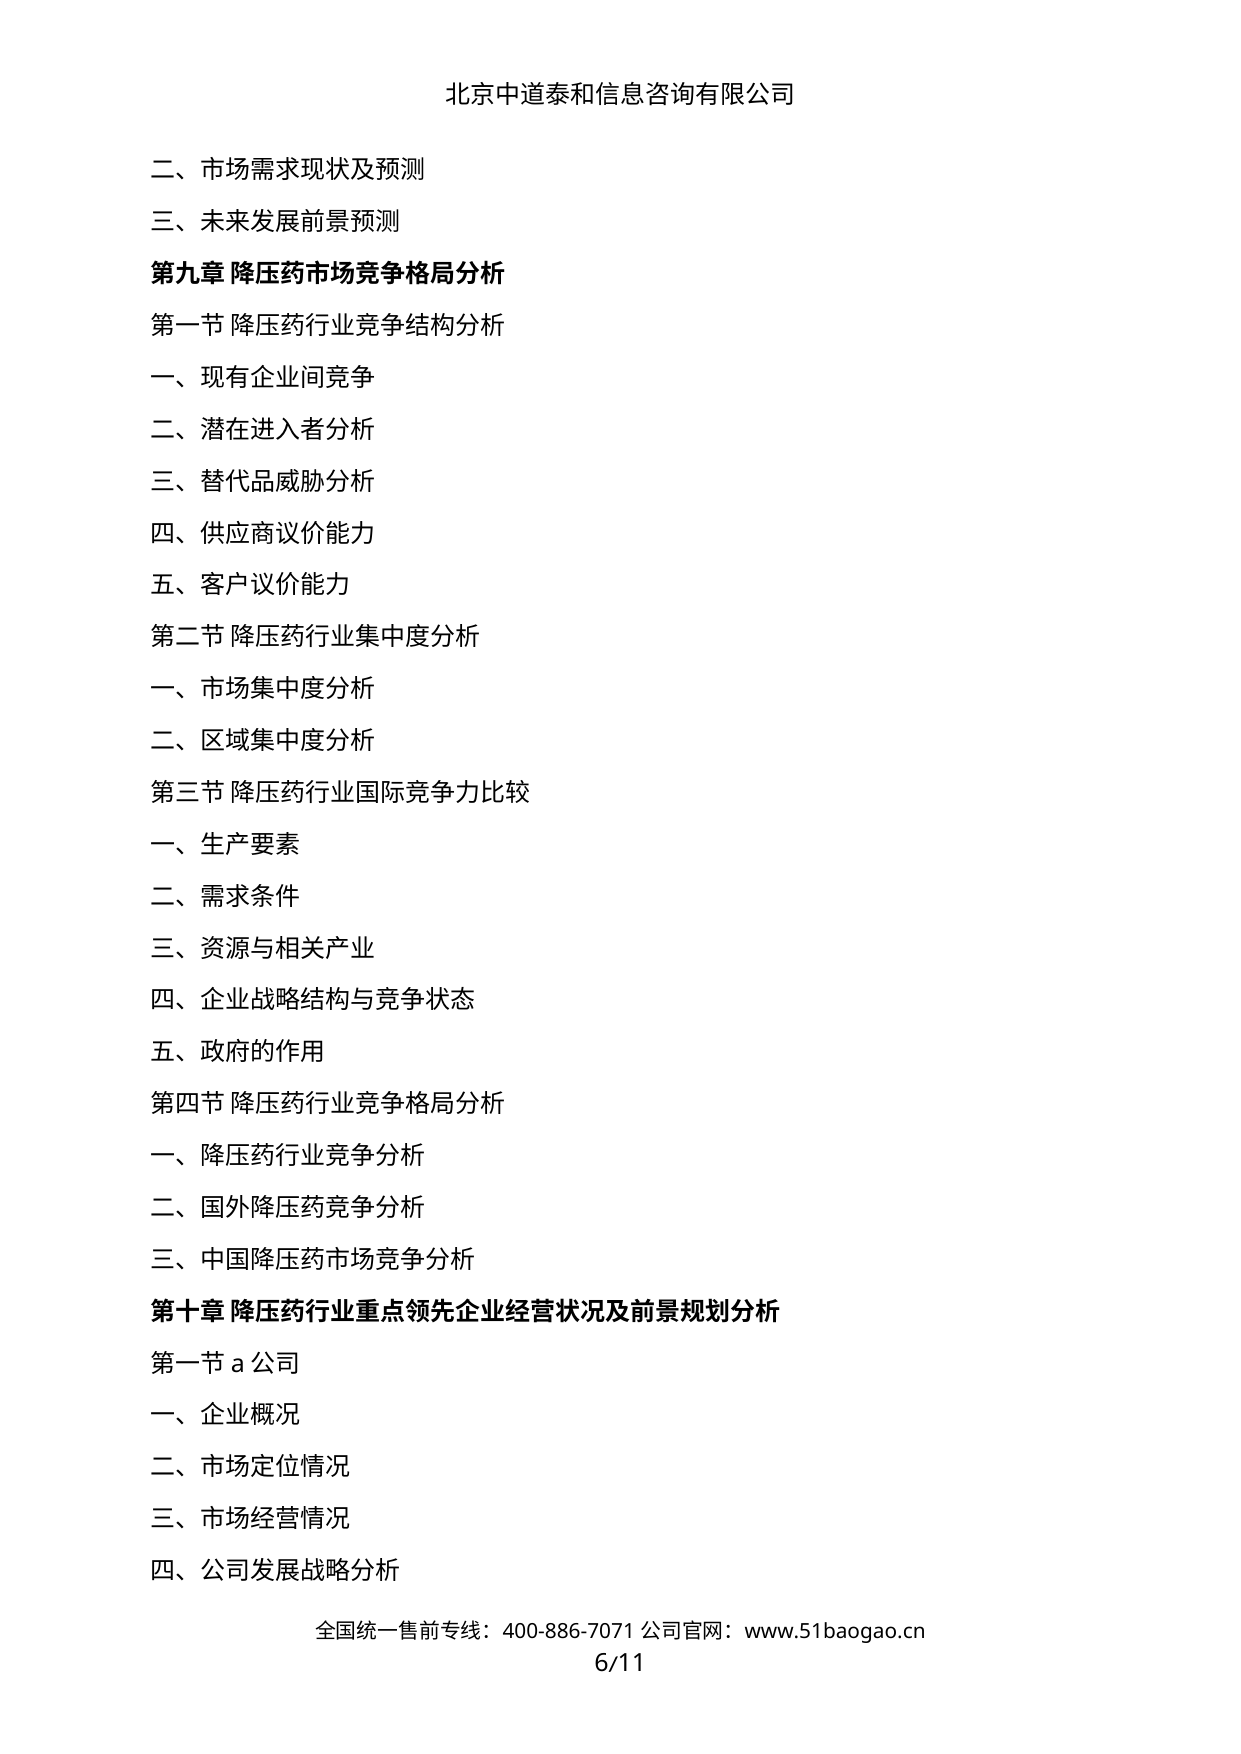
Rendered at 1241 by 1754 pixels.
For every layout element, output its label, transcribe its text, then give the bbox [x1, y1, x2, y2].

text 二、市场需求现状及预测 [150, 150, 1090, 186]
text 第一节 降压药行业竞争结构分析 [150, 306, 1090, 342]
text 第十章 降压药行业重点领先企业经营状况及前景规划分析 [150, 1291, 1090, 1327]
text 一、降压药行业竞争分析 [150, 1136, 1090, 1172]
text 五、政府的作用 [150, 1032, 1090, 1068]
text 一、企业概况 [150, 1395, 1090, 1431]
text 一、市场集中度分析 [150, 669, 1090, 705]
text 二、国外降压药竞争分析 [150, 1187, 1090, 1224]
text 四、供应商议价能力 [150, 513, 1090, 549]
text 二、潜在进入者分析 [150, 409, 1090, 446]
text 三、未来发展前景预测 [150, 202, 1090, 238]
text 三、替代品威胁分析 [150, 461, 1090, 497]
text 二、需求条件 [150, 876, 1090, 912]
text 四、公司发展战略分析 [150, 1551, 1090, 1587]
text 第二节 降压药行业集中度分析 [150, 617, 1090, 653]
text 二、区域集中度分析 [150, 721, 1090, 757]
text 二、市场定位情况 [150, 1447, 1090, 1483]
text 五、客户议价能力 [150, 565, 1090, 601]
text 一、现有企业间竞争 [150, 357, 1090, 394]
text 第三节 降压药行业国际竞争力比较 [150, 772, 1090, 809]
text 三、市场经营情况 [150, 1499, 1090, 1535]
text 一、生产要素 [150, 824, 1090, 861]
text 三、资源与相关产业 [150, 928, 1090, 964]
text 第一节 a公司 [150, 1343, 1090, 1379]
text 三、中国降压药市场竞争分析 [150, 1239, 1090, 1276]
text 第四节 降压药行业竞争格局分析 [150, 1084, 1090, 1120]
text 四、企业战略结构与竞争状态 [150, 980, 1090, 1016]
text 第九章 降压药市场竞争格局分析 [150, 254, 1090, 290]
